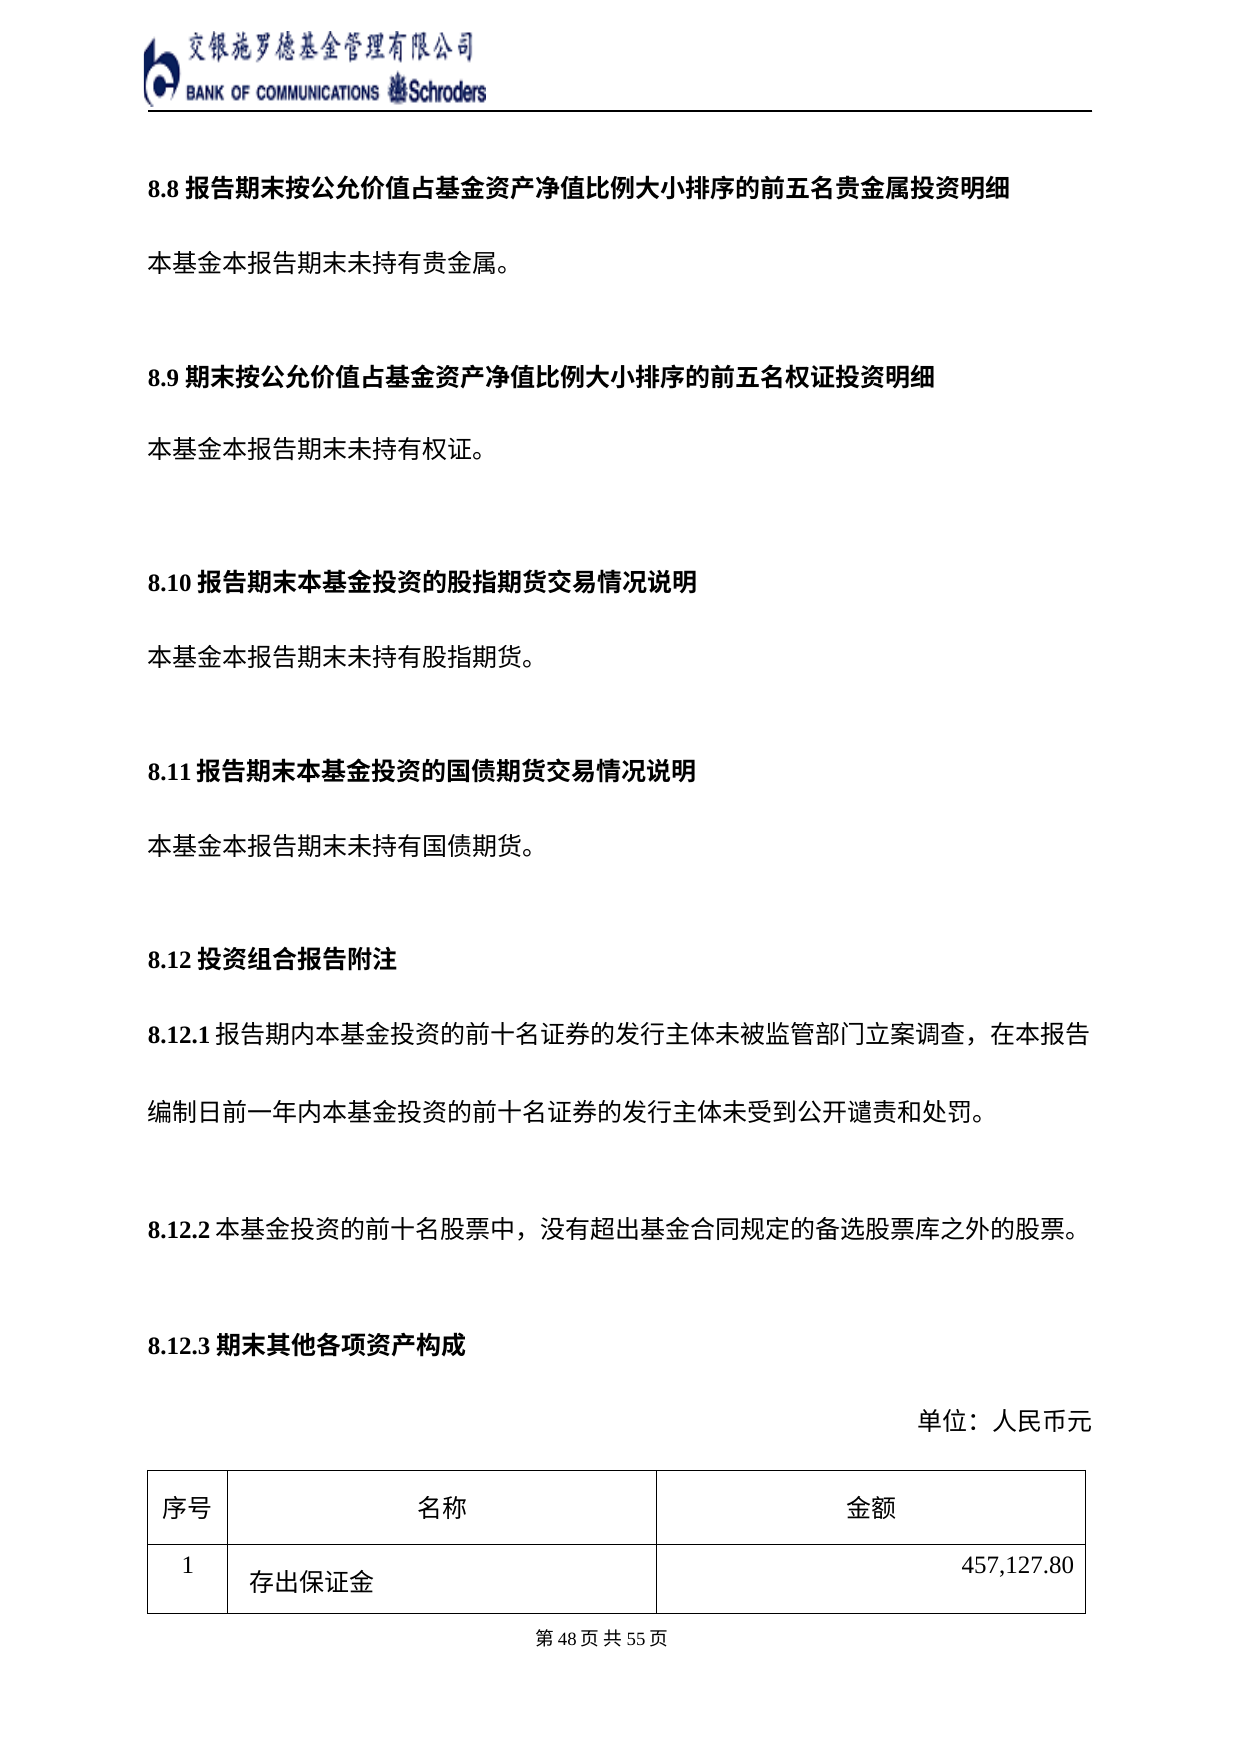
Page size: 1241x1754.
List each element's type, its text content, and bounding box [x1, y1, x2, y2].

subtitle 8.12.3 期末其他各项资产构成 [148, 1311, 1092, 1376]
table_header 金额 [657, 1471, 1085, 1544]
table_cell 存出保证金 [228, 1545, 656, 1613]
text 本基金本报告期末未持有权证。 [148, 415, 1092, 529]
text 本基金本报告期末未持有股指期货。 [148, 623, 1092, 727]
text 8.12.1报告期内本基金投资的前十名证券的发行主体未被监管部门立案调查，在本报告编制日前一年内本基金投资的前十名证券的发行主体未受到公开谴责和处罚。 [148, 1001, 1092, 1143]
text 本基金本报告期末未持有国债期货。 [148, 812, 1092, 916]
text 单位：人民币元 [149, 1387, 1092, 1452]
subtitle 8.11报告期末本基金投资的国债期货交易情况说明 [148, 737, 1092, 802]
subtitle 8.8 报告期末按公允价值占基金资产净值比例大小排序的前五名贵金属投资明细 [148, 154, 1092, 219]
subtitle 8.10 报告期末本基金投资的股指期货交易情况说明 [148, 548, 1092, 613]
table_header 序号 [148, 1471, 227, 1544]
subtitle 8.9 期末按公允价值占基金资产净值比例大小排序的前五名权证投资明细 [148, 343, 1092, 408]
subtitle 8.12 投资组合报告附注 [148, 925, 1092, 990]
table_header 名称 [228, 1471, 656, 1544]
table_cell 1 [148, 1545, 227, 1613]
text 本基金本报告期末未持有贵金属。 [148, 229, 1092, 333]
text 8.12.2本基金投资的前十名股票中，没有超出基金合同规定的备选股票库之外的股票。 [148, 1195, 1092, 1260]
picture [143, 31, 486, 107]
table_cell 457,127.80 [657, 1545, 1085, 1613]
